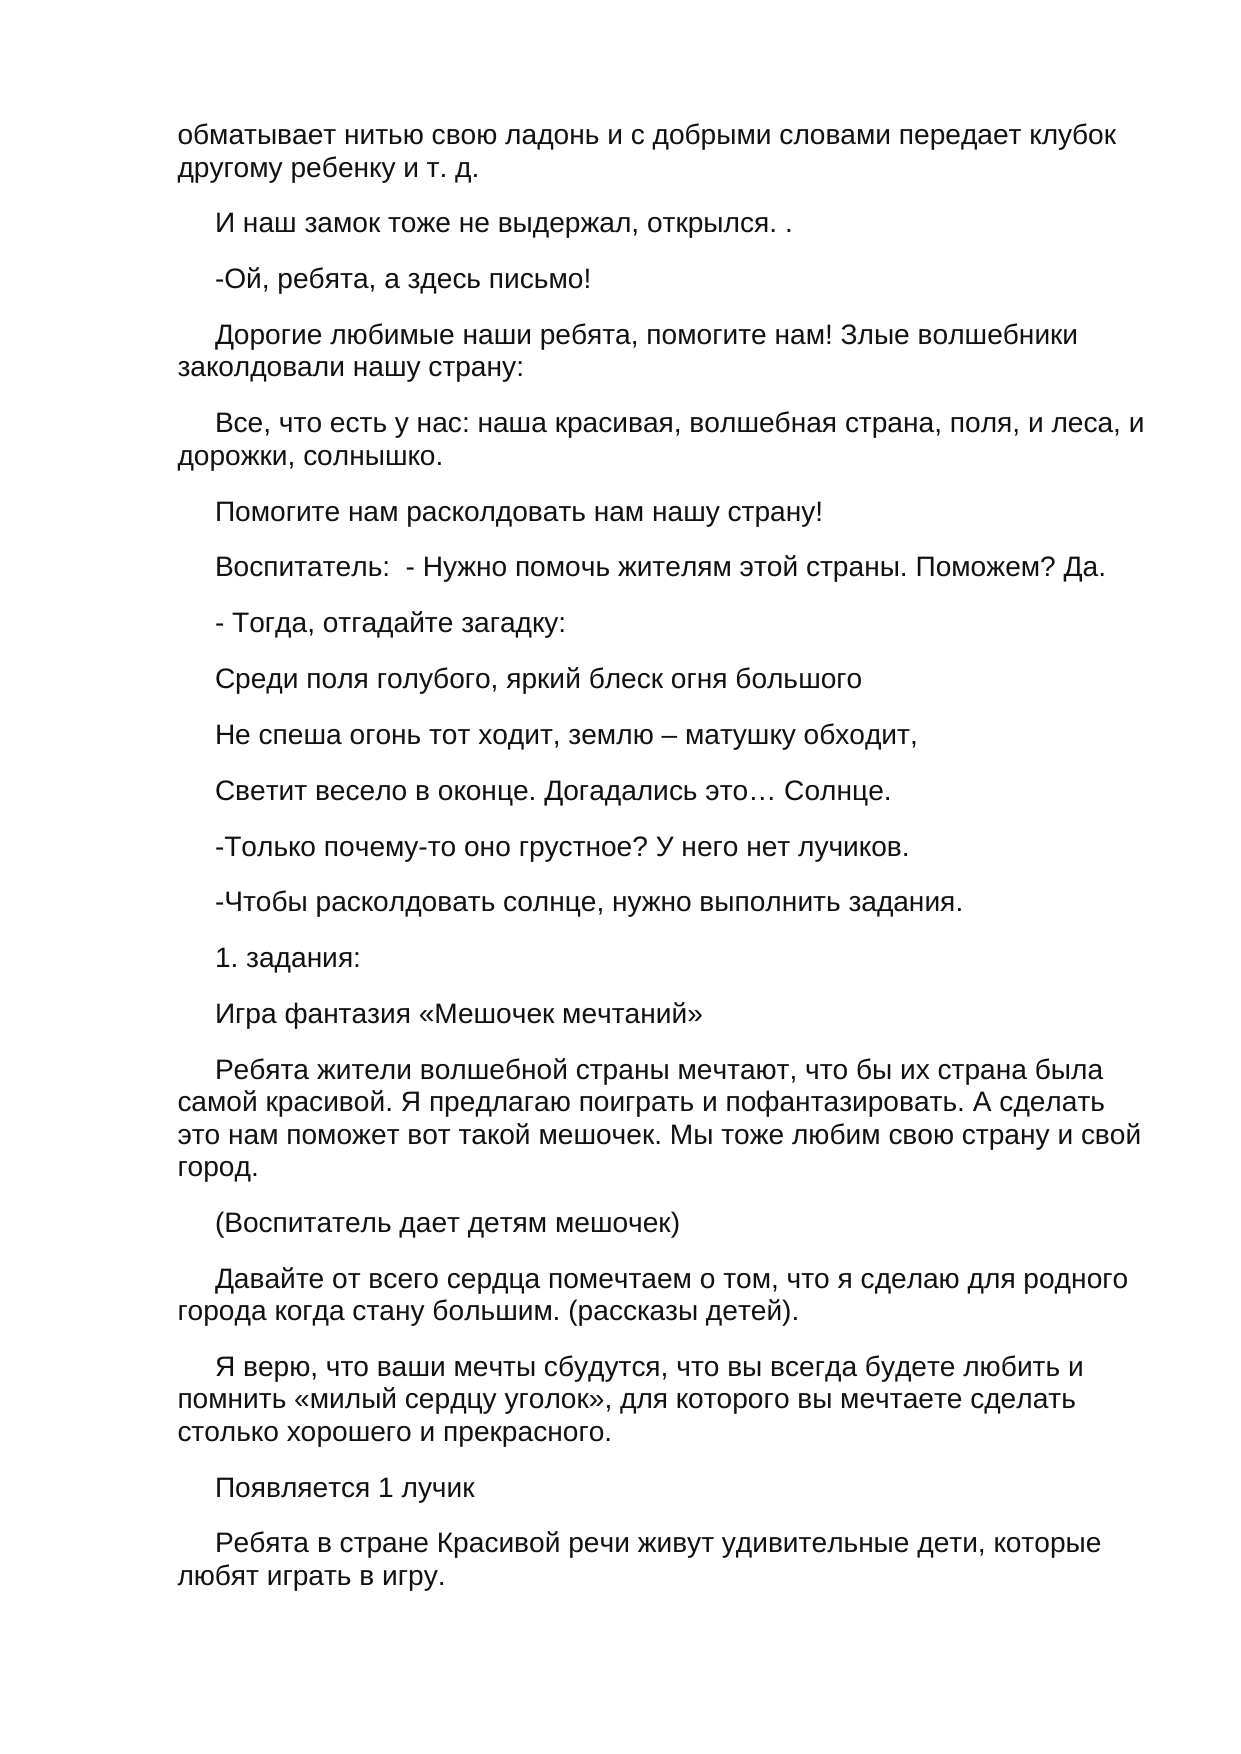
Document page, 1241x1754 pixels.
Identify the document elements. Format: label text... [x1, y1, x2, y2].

text Ребята жители волшебной страны мечтают, что бы их страна была самой красивой. Я предлагаю поиграть и пофантазировать. А сделать это нам поможет вот такой мешочек. Мы тоже любим свою страну и свой город. [177, 1053, 1152, 1182]
text -Чтобы расколдовать солнце, нужно выполнить задания. [177, 885, 1152, 918]
text Дорогие любимые наши ребята, помогите нам! Злые волшебники заколдовали нашу страну: [177, 318, 1152, 383]
text Появляется 1 лучик [177, 1471, 1152, 1503]
text Не спеша огонь тот ходит, землю – матушку обходит, [177, 718, 1152, 750]
text Среди поля голубого, яркий блеск огня большого [177, 662, 1152, 694]
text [177, 118, 1152, 183]
text Я верю, что ваши мечты сбудутся, что вы всегда будете любить и помнить «милый сердцу уголок», для которого вы мечтаете сделать столько хорошего и прекрасного. [177, 1350, 1152, 1447]
text Воспитатель: - Нужно помочь жителям этой страны. Поможем? Да. [177, 550, 1152, 583]
text Игра фантазия «Мешочек мечтаний» [177, 997, 1152, 1029]
text Светит весело в оконце. Догадались это… Солнце. [177, 774, 1152, 806]
text Давайте от всего сердца помечтаем о том, что я сделаю для родного города когда стану большим. (рассказы детей). [177, 1262, 1152, 1326]
text -Ой, ребята, а здесь письмо! [177, 262, 1152, 294]
text Все, что есть у нас: наша красивая, волшебная страна, поля, и леса, и дорожки, солнышко. [177, 406, 1152, 471]
text И наш замок тоже не выдержал, открылся. . [177, 206, 1152, 239]
text (Воспитатель дает детям мешочек) [177, 1206, 1152, 1238]
text Ребята в стране Красивой речи живут удивительные дети, которые любят играть в игру. [177, 1526, 1152, 1591]
text - Тогда, отгадайте загадку: [177, 606, 1152, 638]
text -Только почему-то оно грустное? У него нет лучиков. [177, 829, 1152, 862]
text 1. задания: [177, 941, 1152, 973]
text Помогите нам расколдовать нам нашу страну! [177, 494, 1152, 527]
